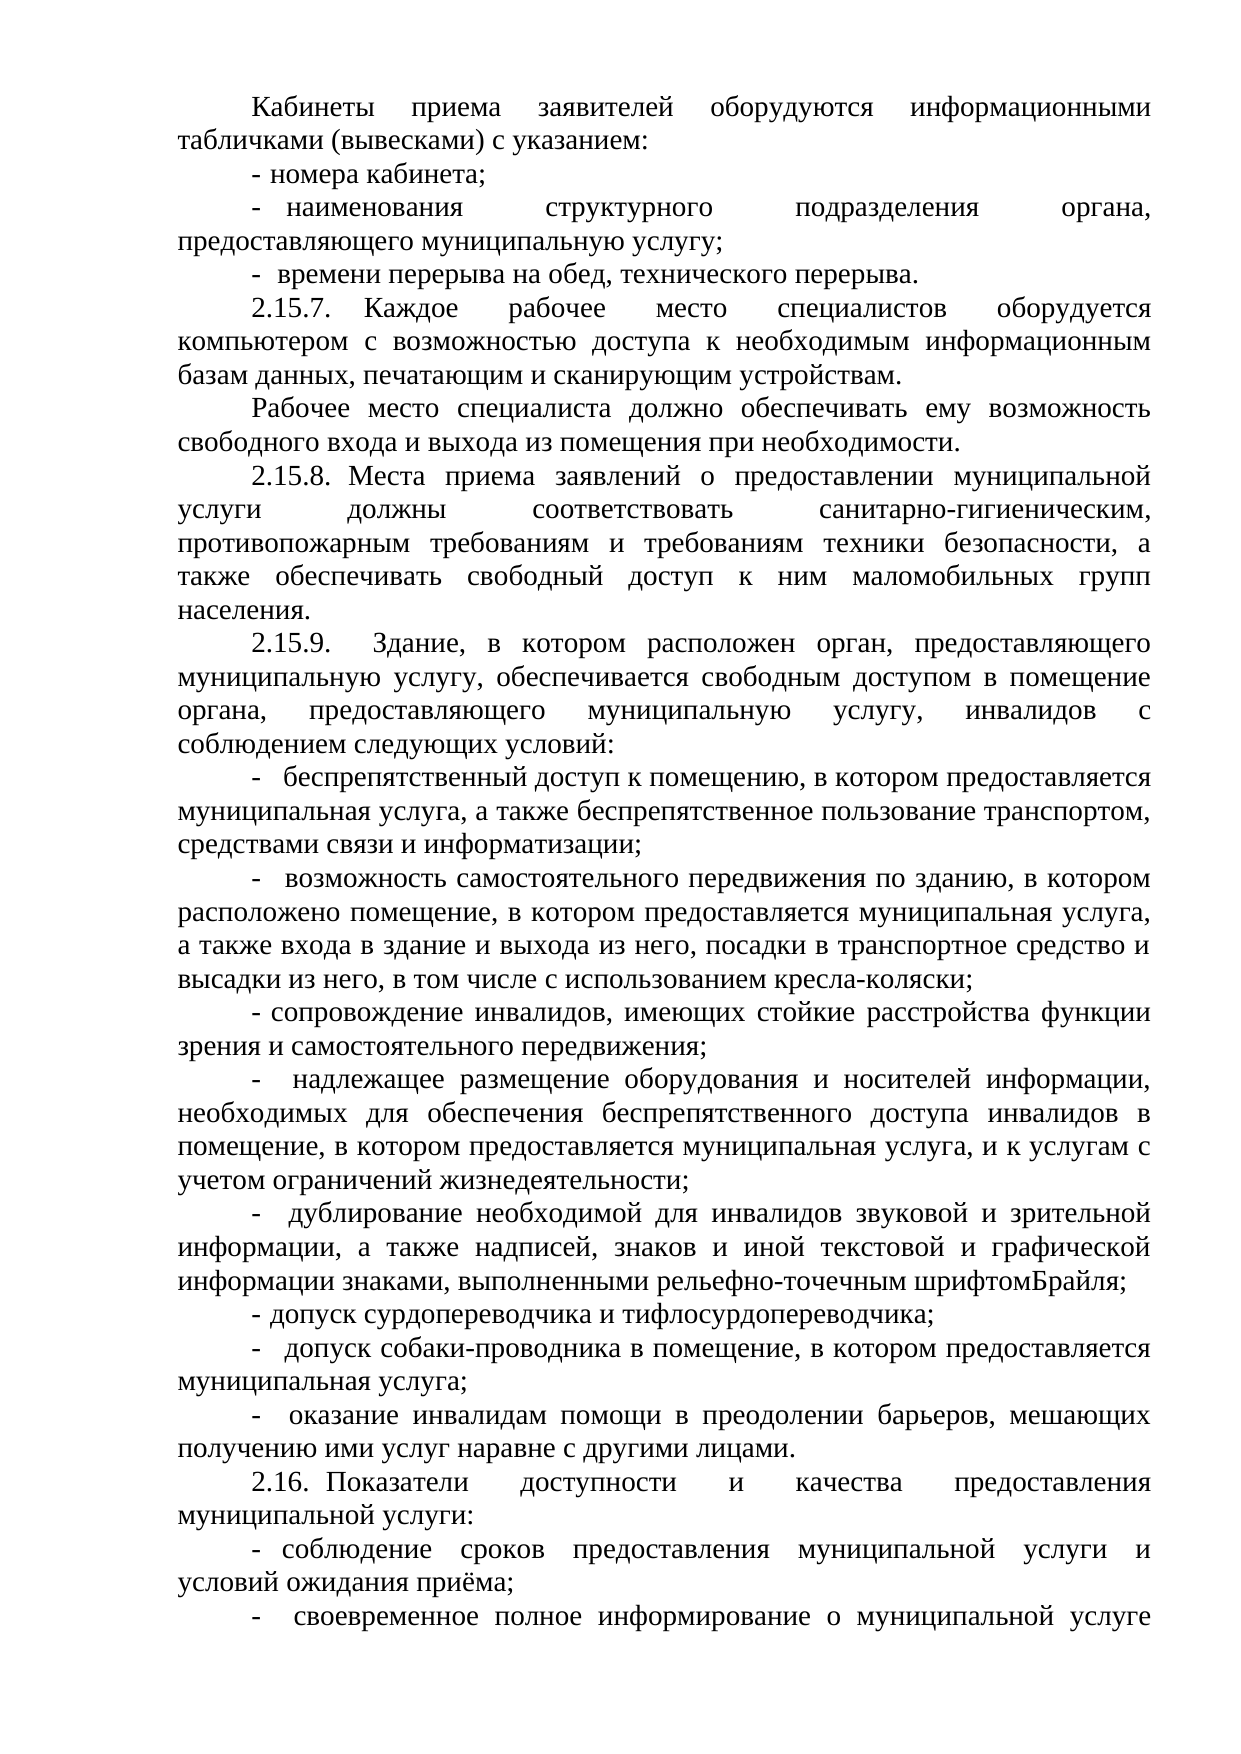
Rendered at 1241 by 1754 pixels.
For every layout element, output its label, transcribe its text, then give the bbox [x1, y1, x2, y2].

list времени перерыва на обед, технического перерыва. [177, 256, 1152, 290]
list допуск собаки-проводника в помещение, в котором предоставляется муниципальная услуга; [177, 1330, 1152, 1397]
text Рабочее место специалиста должно обеспечивать ему возможность свободного входа и выхода из помещения при необходимости. [177, 391, 1152, 458]
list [177, 1598, 1152, 1632]
list соблюдение сроков предоставления муниципальной услуги и условий ожидания приёма; [177, 1531, 1152, 1598]
list Здание, в котором расположен орган, предоставляющего муниципальную услугу, обеспечивается свободным доступом в помещение органа, предоставляющего муниципальную услугу, инвалидов с соблюдением следующих условий: [177, 625, 1152, 759]
list возможность самостоятельного передвижения по зданию, в котором расположено помещение, в котором предоставляется муниципальная услуга, а также входа в здание и выхода из него, посадки в транспортное средство и высадки из него, в том числе с использованием кресла-коляски; [177, 860, 1152, 994]
list надлежащее размещение оборудования и носителей информации, необходимых для обеспечения беспрепятственного доступа инвалидов в помещение, в котором предоставляется муниципальная услуга, и к услугам с учетом ограничений жизнедеятельности; [177, 1061, 1152, 1196]
list сопровождение инвалидов, имеющих стойкие расстройства функции зрения и самостоятельного передвижения; [177, 994, 1152, 1061]
list Каждое рабочее место специалистов оборудуется компьютером с возможностью доступа к необходимым информационным базам данных, печатающим и сканирующим устройствам. [177, 290, 1152, 391]
list наименования структурного подразделения органа, предоставляющего муниципальную услугу; [177, 189, 1152, 256]
list Показатели доступности и качества предоставления муниципальной услуги: [177, 1464, 1152, 1531]
list Места приема заявлений о предоставлении муниципальной услуги должны соответствовать санитарно-гигиеническим, противопожарным требованиям и требованиям техники безопасности, а также обеспечивать свободный доступ к ним маломобильных групп населения. [177, 458, 1152, 625]
list номера кабинета; [177, 156, 1152, 189]
list оказание инвалидам помощи в преодолении барьеров, мешающих получению ими услуг наравне с другими лицами. [177, 1397, 1152, 1464]
list допуск сурдопереводчика и тифлосурдопереводчика; [177, 1296, 1152, 1330]
list дублирование необходимой для инвалидов звуковой и зрительной информации, а также надписей, знаков и иной текстовой и графической информации знаками, выполненными рельефно-точечным шрифтомБрайля; [177, 1196, 1152, 1296]
list беспрепятственный доступ к помещению, в котором предоставляется муниципальная услуга, а также беспрепятственное пользование транспортом, средствами связи и информатизации; [177, 759, 1152, 860]
text Кабинеты приема заявителей оборудуются информационными табличками (вывесками) с указанием: [177, 89, 1152, 156]
